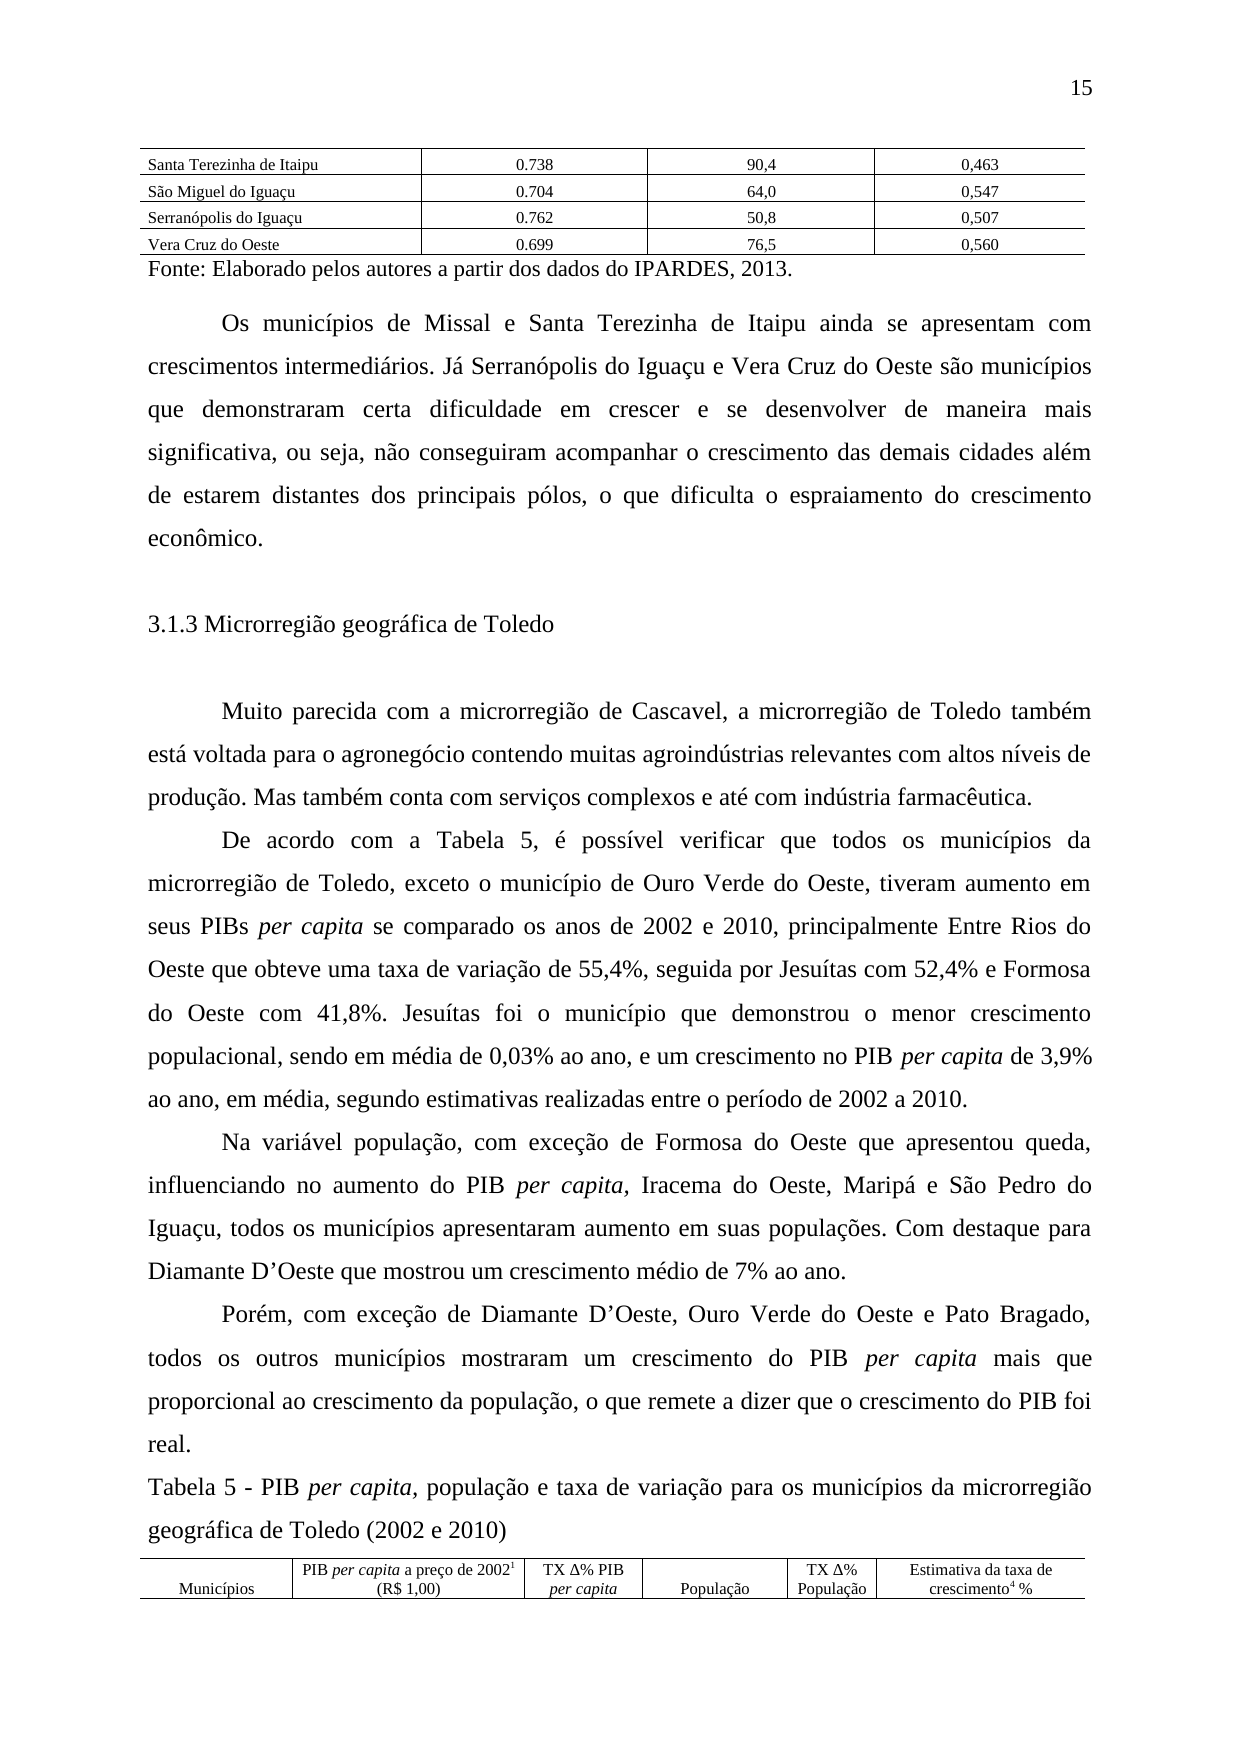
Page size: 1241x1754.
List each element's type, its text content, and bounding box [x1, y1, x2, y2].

table_cell Vera Cruz do Oeste [140, 229, 421, 254]
table_cell 0.699 [422, 229, 647, 254]
table_cell 64,0 [648, 175, 874, 201]
table_cell 0,507 [875, 202, 1085, 227]
text Os municípios de Missal e Santa Terezinha de Itaipu ainda se apresentam com crescimentos intermediários. Já Serranópolis do Iguaçu e Vera Cruz do Oeste são municípios que demonstraram certa dificuldade em crescer e se desenvolver de maneira mais significativa, ou seja, não conseguiram acompanhar o crescimento das demais cidades além de estarem distantes dos principais pólos, o que dificulta o espraiamento do crescimento econômico. [148, 308, 1092, 552]
table_cell 90,4 [648, 149, 874, 174]
text Tabela 5 - PIB per capita, população e taxa de variação para os municípios da microrregião geográfica de Toledo (2002 e 2010) [148, 1472, 1092, 1544]
table_cell Serranópolis do Iguaçu [140, 202, 421, 227]
table_cell 0.762 [422, 202, 647, 227]
text De acordo com a Tabela 5, é possível verificar que todos os municípios da microrregião de Toledo, exceto o município de Ouro Verde do Oeste, tiveram aumento em seus PIBs per capita se comparado os anos de 2002 e 2010, principalmente Entre Rios do Oeste que obteve uma taxa de variação de 55,4%, seguida por Jesuítas com 52,4% e Formosa do Oeste com 41,8%. Jesuítas foi o município que demonstrou o menor crescimento populacional, sendo em média de 0,03% ao ano, e um crescimento no PIB per capita de 3,9% ao ano, em média, segundo estimativas realizadas entre o período de 2002 a 2010. [148, 825, 1092, 1113]
table_cell 0.738 [422, 149, 647, 174]
table_header Estimativa da taxa de crescimento4 % [877, 1559, 1085, 1598]
table_cell 50,8 [648, 202, 874, 227]
table_header População [643, 1559, 787, 1598]
text Na variável população, com exceção de Formosa do Oeste que apresentou queda, influenciando no aumento do PIB per capita, Iracema do Oeste, Maripá e São Pedro do Iguaçu, todos os municípios apresentaram aumento em suas populações. Com destaque para Diamante D’Oeste que mostrou um crescimento médio de 7% ao ano. [148, 1127, 1092, 1285]
table_cell 0,560 [875, 229, 1085, 254]
text Muito parecida com a microrregião de Cascavel, a microrregião de Toledo também está voltada para o agronegócio contendo muitas agroindústrias relevantes com altos níveis de produção. Mas também conta com serviços complexos e até com indústria farmacêutica. [148, 696, 1092, 811]
table_cell Santa Terezinha de Itaipu [140, 149, 421, 174]
text 3.1.3 Microrregião geográfica de Toledo [148, 609, 1092, 638]
table_cell São Miguel do Iguaçu [140, 175, 421, 201]
table_cell 0.704 [422, 175, 647, 201]
text Porém, com exceção de Diamante D’Oeste, Ouro Verde do Oeste e Pato Bragado, todos os outros municípios mostraram um crescimento do PIB per capita mais que proporcional ao crescimento da população, o que remete a dizer que o crescimento do PIB foi real. [148, 1299, 1092, 1458]
text Fonte: Elaborado pelos autores a partir dos dados do IPARDES, 2013. [148, 255, 1092, 281]
table_header TX Δ% População [788, 1559, 876, 1598]
table_header PIB per capita a preço de 20021 (R$ 1,00) [293, 1559, 524, 1598]
table_cell 0,547 [875, 175, 1085, 201]
table_cell 76,5 [648, 229, 874, 254]
table_header Municípios [140, 1559, 292, 1598]
table_header TX Δ% PIB per capita [525, 1559, 642, 1598]
table_cell 0,463 [875, 149, 1085, 174]
